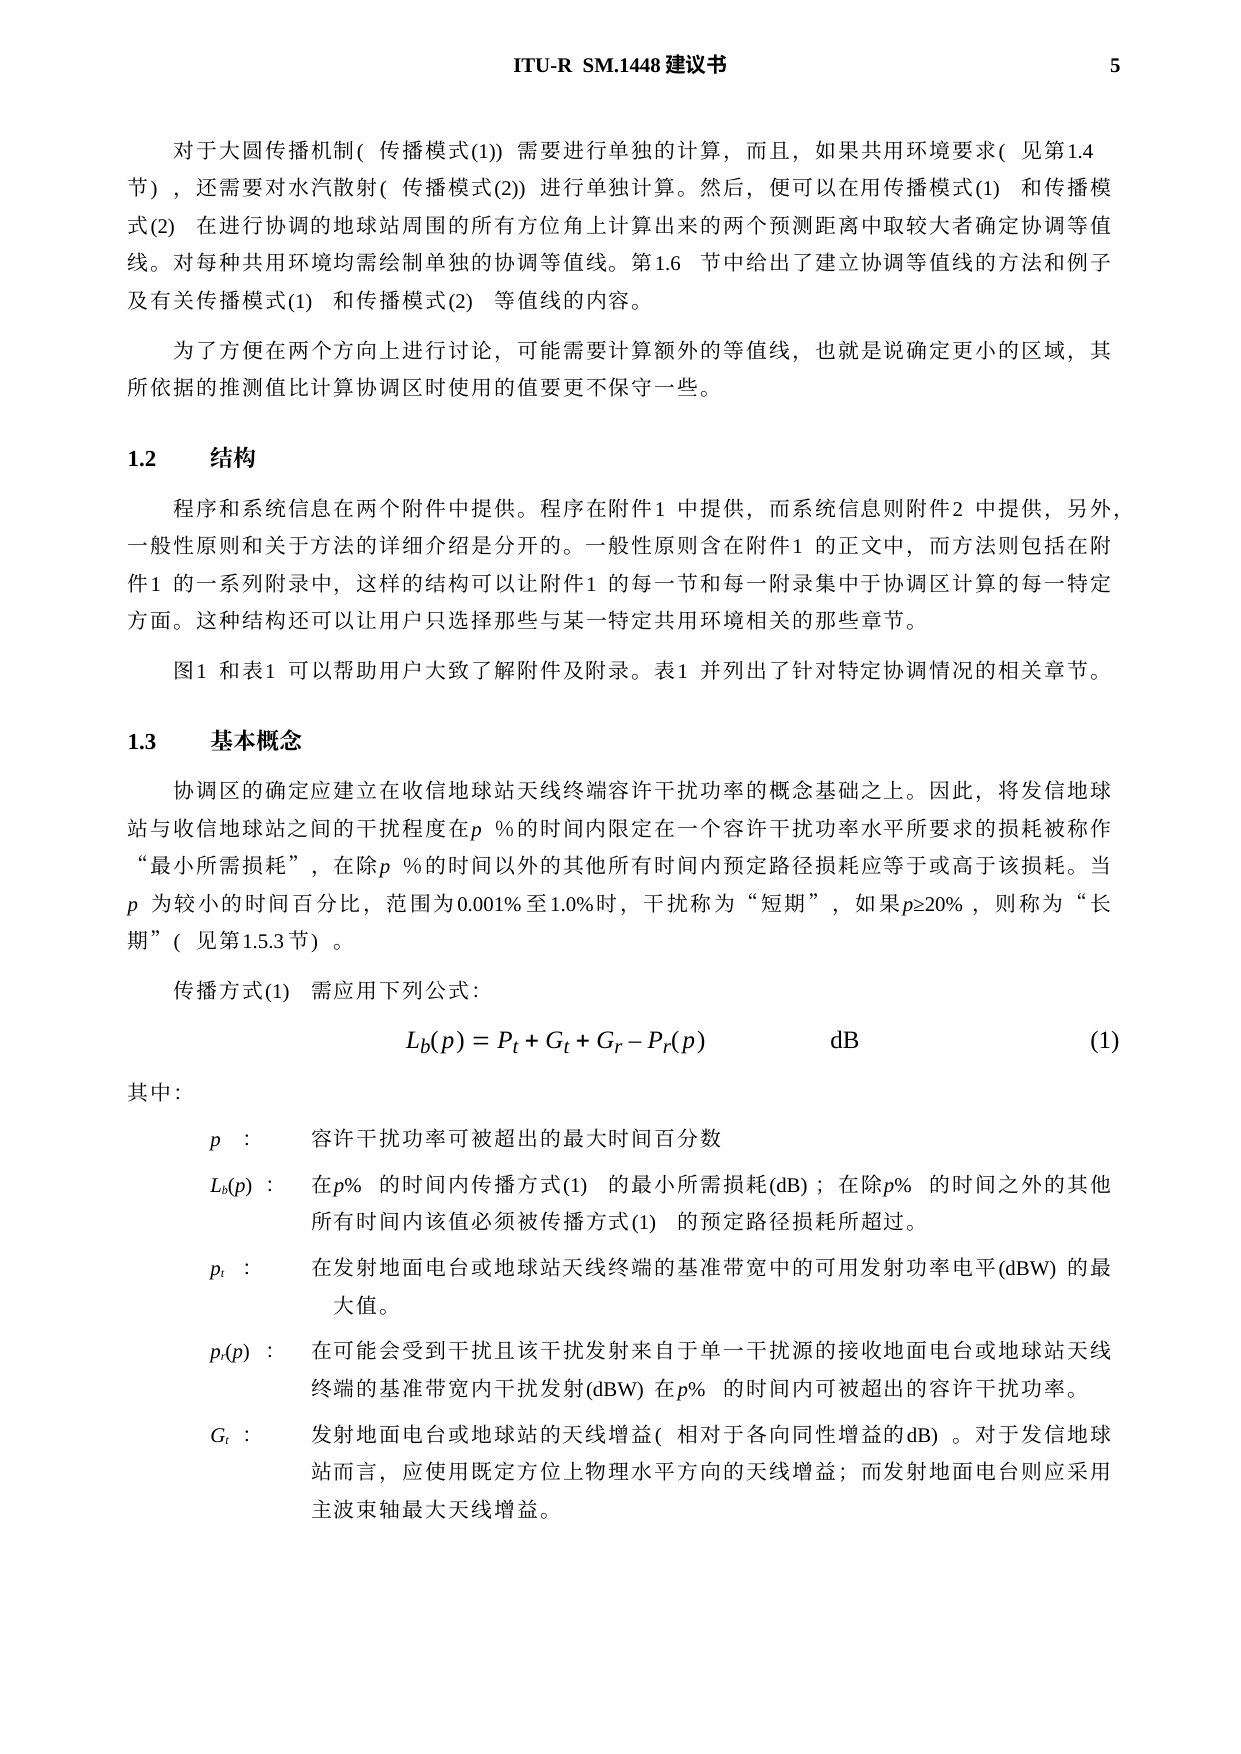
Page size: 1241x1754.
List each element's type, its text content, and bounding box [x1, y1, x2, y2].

text 为了方便在两个方向上进行讨论，可能需要计算额外的等值线，也就是说确定更小的区域，其所依据的推测值比计算协调区时使用的值要更不保守一些。 [127, 331, 1113, 406]
text Lb(p)： 在p%的时间内传播方式(1)的最小所需损耗(dB)；在除p%的时间之外的其他所有时间内该值必须被传播方式(1)的预定路径损耗所超过。 [127, 1164, 1113, 1239]
text 协调区的确定应建立在收信地球站天线终端容许干扰功率的概念基础之上。因此，将发信地球站与收信地球站之间的干扰程度在p％的时间内限定在一个容许干扰功率水平所要求的损耗被称作“最小所需损耗”，在除p％的时间以外的其他所有时间内预定路径损耗应等于或高于该损耗。当p为较小的时间百分比，范围为0.001%至1.0%时，干扰称为“短期”，如果p≥20%，则称为“长期”(见第1.5.3节)。 [127, 771, 1113, 958]
text Lb( p )  Pt  Gt  Gr – Pr( p ) dB (1) [127, 1023, 1113, 1060]
text 传播方式(1)需应用下列公式： [127, 971, 1113, 1008]
text 对于大圆传播机制(传播模式(1))需要进行单独的计算，而且，如果共用环境要求(见第1.4节)，还需要对水汽散射(传播模式(2))进行单独计算。然后，便可以在用传播模式(1)和传播模式(2)在进行协调的地球站周围的所有方位角上计算出来的两个预测距离中取较大者确定协调等值线。对每种共用环境均需绘制单独的协调等值线。第1.6节中给出了建立协调等值线的方法和例子及有关传播模式(1)和传播模式(2)等值线的内容。 [127, 131, 1113, 318]
text pr(p)： 在可能会受到干扰且该干扰发射来自于单一干扰源的接收地面电台或地球站天线终端的基准带宽内干扰发射(dBW)在p%的时间内可被超出的容许干扰功率。 [127, 1331, 1113, 1406]
subtitle 1.3 基本概念 [127, 721, 1113, 758]
text 图1和表1可以帮助用户大致了解附件及附录。表1并列出了针对特定协调情况的相关章节。 [127, 651, 1113, 688]
text 程序和系统信息在两个附件中提供。程序在附件1中提供，而系统信息则附件2中提供，另外，一般性原则和关于方法的详细介绍是分开的。一般性原则含在附件1的正文中，而方法则包括在附件1的一系列附录中，这样的结构可以让附件1的每一节和每一附录集中于协调区计算的每一特定方面。这种结构还可以让用户只选择那些与某一特定共用环境相关的那些章节。 [127, 488, 1113, 638]
text pt： 在发射地面电台或地球站天线终端的基准带宽中的可用发射功率电平(dBW)的最大值。 [127, 1248, 1113, 1323]
text 其中： [127, 1073, 1113, 1110]
text p： 容许干扰功率可被超出的最大时间百分数 [127, 1119, 1113, 1156]
text Gt： 发射地面电台或地球站的天线增益(相对于各向同性增益的dB)。对于发信地球站而言，应使用既定方位上物理水平方向的天线增益；而发射地面电台则应采用主波束轴最大天线增益。 [127, 1414, 1113, 1527]
subtitle 1.2 结构 [127, 438, 1113, 476]
